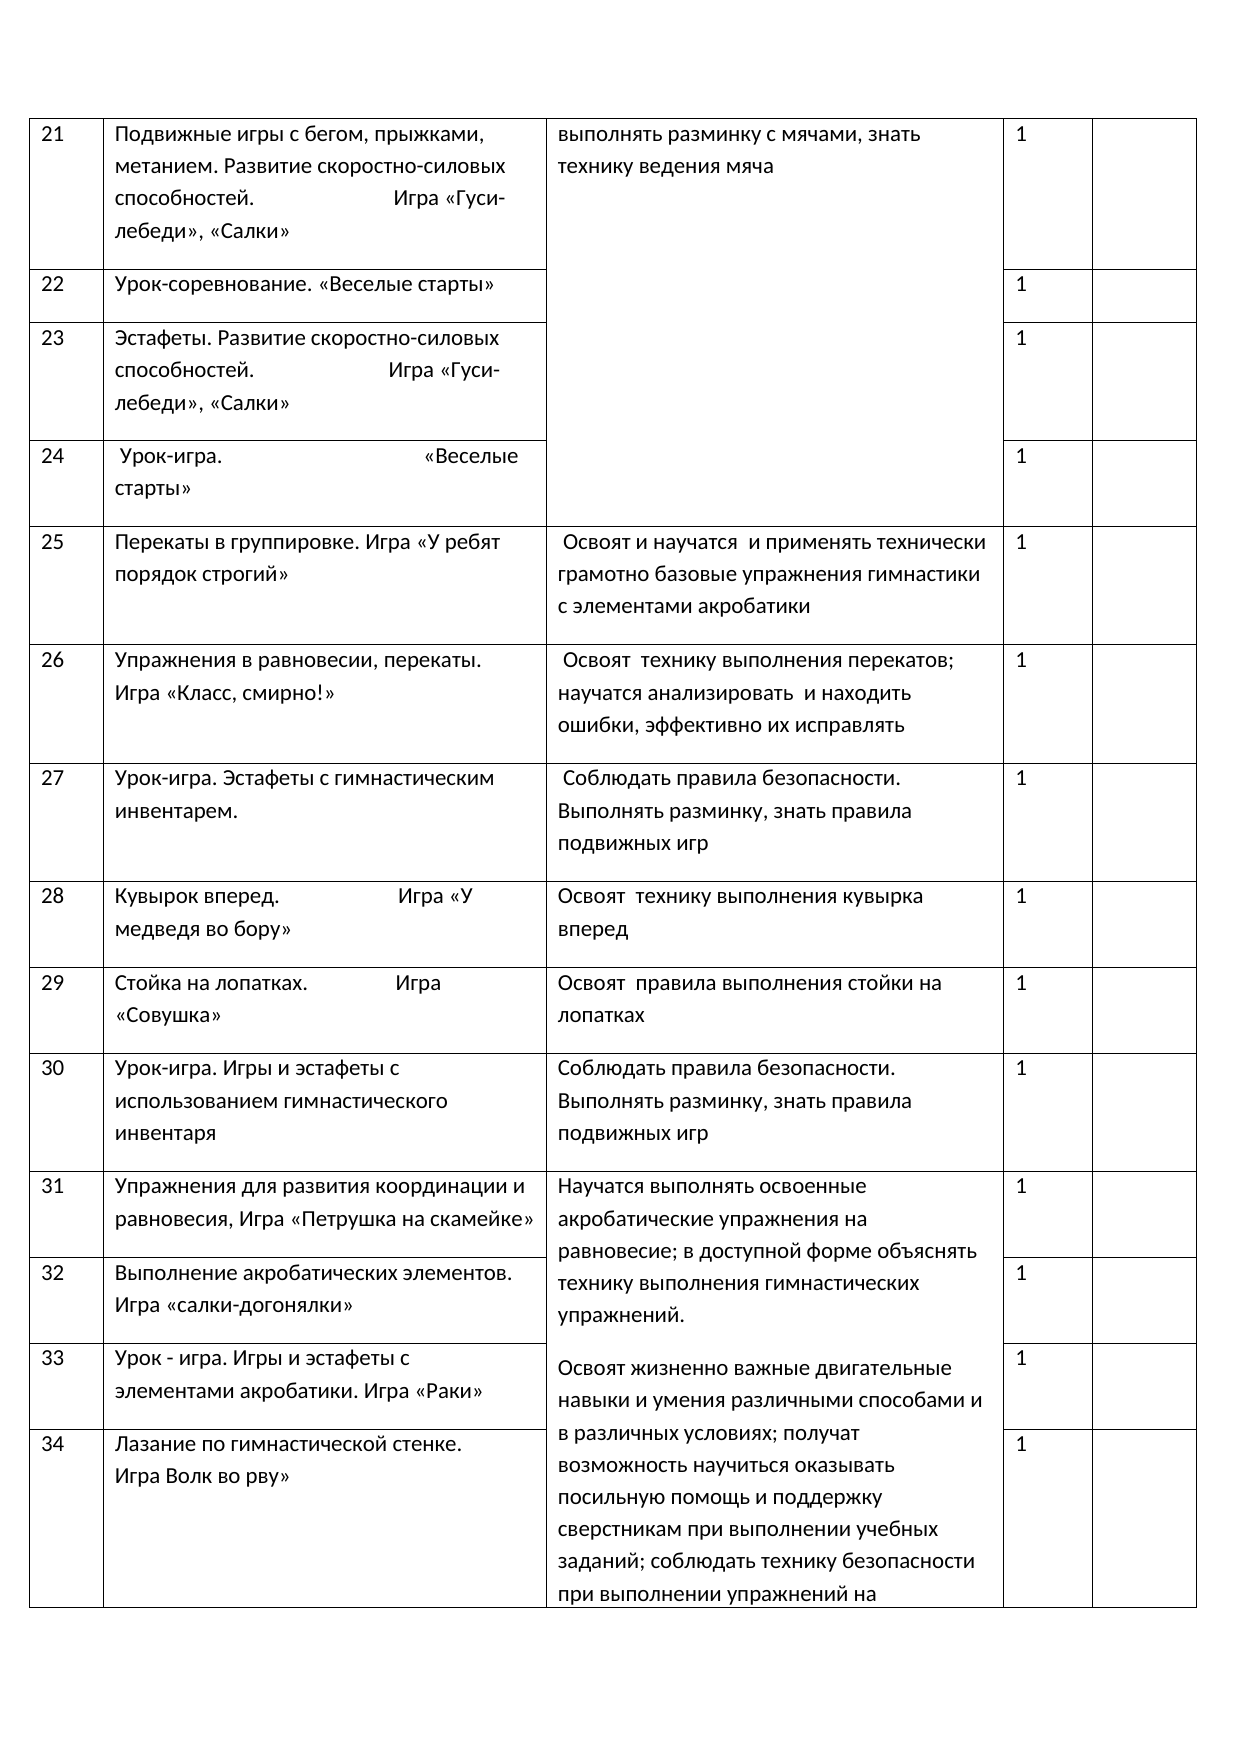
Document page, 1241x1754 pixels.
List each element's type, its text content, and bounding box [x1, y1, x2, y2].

table_cell Перекаты в группировке. Игра «У ребят порядок строгий» [104, 527, 546, 644]
table_cell 21 [30, 119, 103, 268]
table_cell Урок-соревнование. «Веселые старты» [104, 270, 546, 322]
table_cell [1093, 323, 1196, 440]
table_cell 1 [1004, 764, 1092, 881]
table_cell [1093, 764, 1196, 881]
table_cell Освоят правила выполнения стойки на лопатках [547, 968, 1003, 1052]
table_cell 1 [1004, 441, 1092, 526]
table_cell [1093, 1430, 1196, 1607]
table_cell Урок-игра. Эстафеты с гимнастическим инвентарем. [104, 764, 546, 881]
table_cell 1 [1004, 1344, 1092, 1428]
table_cell Стойка на лопатках. Игра «Совушка» [104, 968, 546, 1052]
table_cell Упражнения для развития координации и равновесия, Игра «Петрушка на скамейке» [104, 1172, 546, 1257]
table_cell 28 [30, 882, 103, 967]
table_cell Соблюдать правила безопасности. Выполнять разминку, знать правила подвижных игр [547, 764, 1003, 881]
table_cell [1093, 1172, 1196, 1257]
table_cell Выполнение акробатических элементов. Игра «салки-догонялки» [104, 1258, 546, 1342]
table_cell 1 [1004, 882, 1092, 967]
table_cell Освоят технику выполнения перекатов; научатся анализировать и находить ошибки, эффективно их исправлять [547, 645, 1003, 762]
table_cell 22 [30, 270, 103, 322]
table_cell [1093, 968, 1196, 1052]
table_cell 34 [30, 1430, 103, 1607]
table_cell 1 [1004, 527, 1092, 644]
table_cell [1093, 527, 1196, 644]
table_cell [1093, 119, 1196, 268]
table_cell Научатся выполнять освоенные акробатические упражнения на равновесие; в доступной форме объяснять технику выполнения гимнастических упражнений. Освоят жизненно важные двигательные навыки и умения различными способами и в различных условиях; получат возможность научиться оказывать посильную помощь и поддержку сверстникам при выполнении учебных заданий; соблюдать технику безопасности при выполнении упражнений на гимнастической стенке. [547, 1172, 1003, 1607]
table_cell Урок-игра. «Веселые старты» [104, 441, 546, 526]
table_cell [1093, 270, 1196, 322]
table_cell [1093, 882, 1196, 967]
table_cell 27 [30, 764, 103, 881]
table_cell 23 [30, 323, 103, 440]
table_cell Урок - игра. Игры и эстафеты с элементами акробатики. Игра «Раки» [104, 1344, 546, 1428]
table_cell Соблюдать правила безопасности. Выполнять разминку, знать правила подвижных игр [547, 1054, 1003, 1171]
table_cell [1093, 1258, 1196, 1342]
table_cell [1093, 645, 1196, 762]
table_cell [104, 1430, 546, 1607]
table_cell 1 [1004, 270, 1092, 322]
table_cell 1 [1004, 119, 1092, 268]
table_cell Упражнения в равновесии, перекаты. Игра «Класс, смирно!» [104, 645, 546, 762]
table_cell 1 [1004, 645, 1092, 762]
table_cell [547, 119, 1003, 526]
table_cell [1093, 441, 1196, 526]
table_cell [1093, 1344, 1196, 1428]
table_cell Эстафеты. Развитие скоростно-силовых способностей. Игра «Гуси-лебеди», «Салки» [104, 323, 546, 440]
table_cell 1 [1004, 1430, 1092, 1607]
table_cell Подвижные игры с бегом, прыжками, метанием. Развитие скоростно-силовых способностей. Игра «Гуси-лебеди», «Салки» [104, 119, 546, 268]
table_cell 1 [1004, 323, 1092, 440]
table_cell [1093, 1054, 1196, 1171]
table_cell 26 [30, 645, 103, 762]
table_cell 1 [1004, 1054, 1092, 1171]
table_cell Освоят и научатся и применять технически грамотно базовые упражнения гимнастики с элементами акробатики [547, 527, 1003, 644]
table_cell 25 [30, 527, 103, 644]
table_cell 33 [30, 1344, 103, 1428]
table_cell 1 [1004, 1258, 1092, 1342]
table_cell Освоят технику выполнения кувырка вперед [547, 882, 1003, 967]
table_cell Урок-игра. Игры и эстафеты с использованием гимнастического инвентаря [104, 1054, 546, 1171]
table_cell 32 [30, 1258, 103, 1342]
table_cell 1 [1004, 1172, 1092, 1257]
table_cell Кувырок вперед. Игра «У медведя во бору» [104, 882, 546, 967]
table_cell 31 [30, 1172, 103, 1257]
table_cell 24 [30, 441, 103, 526]
table_cell 1 [1004, 968, 1092, 1052]
table_cell 30 [30, 1054, 103, 1171]
table_cell 29 [30, 968, 103, 1052]
